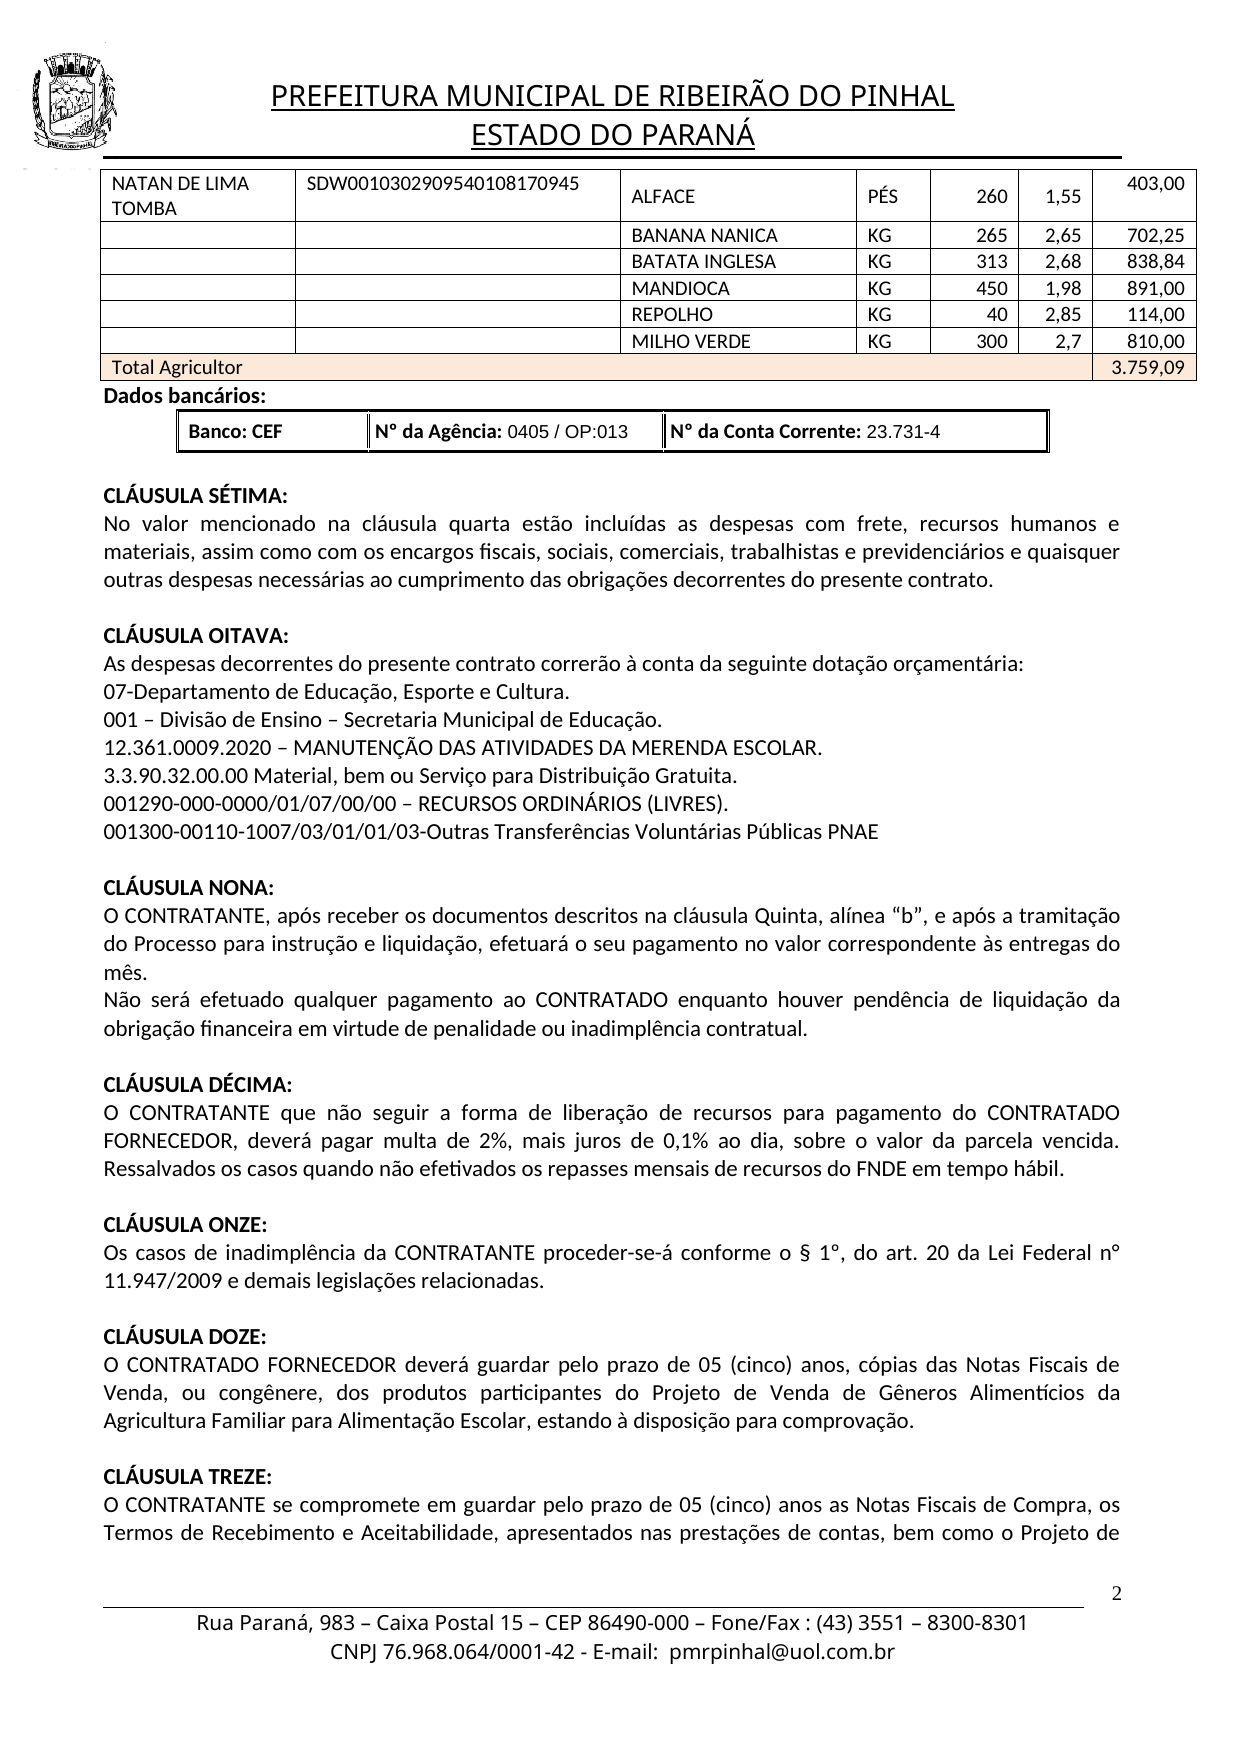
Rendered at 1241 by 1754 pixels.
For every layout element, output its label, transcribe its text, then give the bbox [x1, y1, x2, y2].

table_cell BANANA NANICA [621, 222, 856, 247]
table_cell 265 [931, 222, 1018, 247]
text O CONTRATANTE que não seguir a forma de liberação de recursos para pagamento do CONTRATADO FORNECEDOR, deverá pagar multa de 2%, mais juros de 0,1% ao dia, sobre o valor da parcela vencida. Ressalvados os casos quando não efetivados os repasses mensais de recursos do FNDE em tempo hábil. [103, 1098, 1122, 1182]
table_cell NATAN DE LIMA TOMBA [101, 170, 295, 221]
text Não será efetuado qualquer pagamento ao CONTRATADO enquanto houver pendência de liquidação da obrigação financeira em virtude de penalidade ou inadimplência contratual. [103, 986, 1122, 1042]
table_cell PÉS [857, 170, 930, 221]
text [103, 1490, 1122, 1546]
text CLÁUSULA DOZE: [103, 1322, 1122, 1350]
table_cell KG [857, 328, 930, 353]
table_cell [856, 354, 930, 380]
text CLÁUSULA DÉCIMA: [103, 1070, 1122, 1098]
table_cell 2,7 [1019, 328, 1092, 353]
table_cell [296, 275, 620, 300]
table_cell [930, 354, 1019, 380]
table_cell [296, 328, 620, 353]
text Dados bancários: [103, 381, 1122, 409]
table_cell SDW0010302909540108170945 [296, 170, 620, 221]
text CLÁUSULA ONZE: [103, 1210, 1122, 1238]
picture [16, 37, 135, 170]
table_cell 300 [931, 328, 1018, 353]
table_cell 2,85 [1019, 301, 1092, 327]
text CLÁUSULA TREZE: [103, 1462, 1122, 1490]
table_cell [101, 328, 295, 353]
table_cell 313 [931, 249, 1018, 274]
table_cell 1,55 [1019, 170, 1092, 221]
table_cell [296, 249, 620, 274]
table_cell 450 [931, 275, 1018, 300]
table_cell 260 [931, 170, 1018, 221]
table_cell [101, 222, 295, 247]
text CLÁUSULA SÉTIMA: [103, 481, 1122, 509]
text CLÁUSULA OITAVA: [103, 621, 1122, 649]
table_cell REPOLHO [621, 301, 856, 327]
table_cell 702,25 [1093, 222, 1196, 247]
table_cell KG [857, 222, 930, 247]
text 001290-000-0000/01/07/00/00 – RECURSOS ORDINÁRIOS (LIVRES). [103, 789, 1122, 817]
table_cell [101, 301, 295, 327]
table_cell [296, 301, 620, 327]
table_cell [101, 275, 295, 300]
text 07-Departamento de Educação, Esporte e Cultura. [103, 677, 1122, 705]
text CLÁUSULA NONA: [103, 873, 1122, 902]
table_cell 2,68 [1019, 249, 1092, 274]
text Os casos de inadimplência da CONTRATANTE proceder-se-á conforme o § 1º, do art. 20 da Lei Federal n° 11.947/2009 e demais legislações relacionadas. [103, 1238, 1122, 1294]
table_cell 2,65 [1019, 222, 1092, 247]
text No valor mencionado na cláusula quarta estão incluídas as despesas com frete, recursos humanos e materiais, assim como com os encargos fiscais, sociais, comerciais, trabalhistas e previdenciários e quaisquer outras despesas necessárias ao cumprimento das obrigações decorrentes do presente contrato. [103, 509, 1122, 593]
table_cell KG [857, 249, 930, 274]
text 001300-00110-1007/03/01/01/03-Outras Transferências Voluntárias Públicas PNAE [103, 817, 1122, 846]
table_cell MILHO VERDE [621, 328, 856, 353]
table_cell ALFACE [621, 170, 856, 221]
table_cell BATATA INGLESA [621, 249, 856, 274]
table_cell 3.759,09 [1093, 354, 1196, 380]
table_header Banco: CEF [179, 412, 368, 450]
table_cell [101, 249, 295, 274]
text 12.361.0009.2020 – MANUTENÇÃO DAS ATIVIDADES DA MERENDA ESCOLAR. [103, 733, 1122, 761]
table_cell MANDIOCA [621, 275, 856, 300]
table_cell [620, 354, 856, 380]
table_header Nº da Agência: 0405 / OP:013 [369, 411, 664, 450]
text As despesas decorrentes do presente contrato correrão à conta da seguinte dotação orçamentária: [103, 649, 1122, 677]
table_cell [295, 354, 620, 380]
table_cell 40 [931, 301, 1018, 327]
table_cell 838,84 [1093, 249, 1196, 274]
table_cell KG [857, 301, 930, 327]
text O CONTRATANTE, após receber os documentos descritos na cláusula Quinta, alínea “b”, e após a tramitação do Processo para instrução e liquidação, efetuará o seu pagamento no valor correspondente às entregas do mês. [103, 902, 1122, 986]
text 3.3.90.32.00.00 Material, bem ou Serviço para Distribuição Gratuita. [103, 761, 1122, 789]
table_cell Total Agricultor [101, 354, 295, 380]
table_cell 403,00 [1093, 170, 1196, 221]
table_cell 810,00 [1093, 328, 1196, 353]
table_cell [1019, 354, 1092, 380]
table_header Nº da Conta Corrente: 23.731-4 [664, 412, 1046, 450]
table_cell 114,00 [1093, 301, 1196, 327]
table_cell 1,98 [1019, 275, 1092, 300]
text O CONTRATADO FORNECEDOR deverá guardar pelo prazo de 05 (cinco) anos, cópias das Notas Fiscais de Venda, ou congênere, dos produtos participantes do Projeto de Venda de Gêneros Alimentícios da Agricultura Familiar para Alimentação Escolar, estando à disposição para comprovação. [103, 1350, 1122, 1434]
table_cell [296, 222, 620, 247]
text 001 – Divisão de Ensino – Secretaria Municipal de Educação. [103, 705, 1122, 733]
table_cell 891,00 [1093, 275, 1196, 300]
table_cell KG [857, 275, 930, 300]
